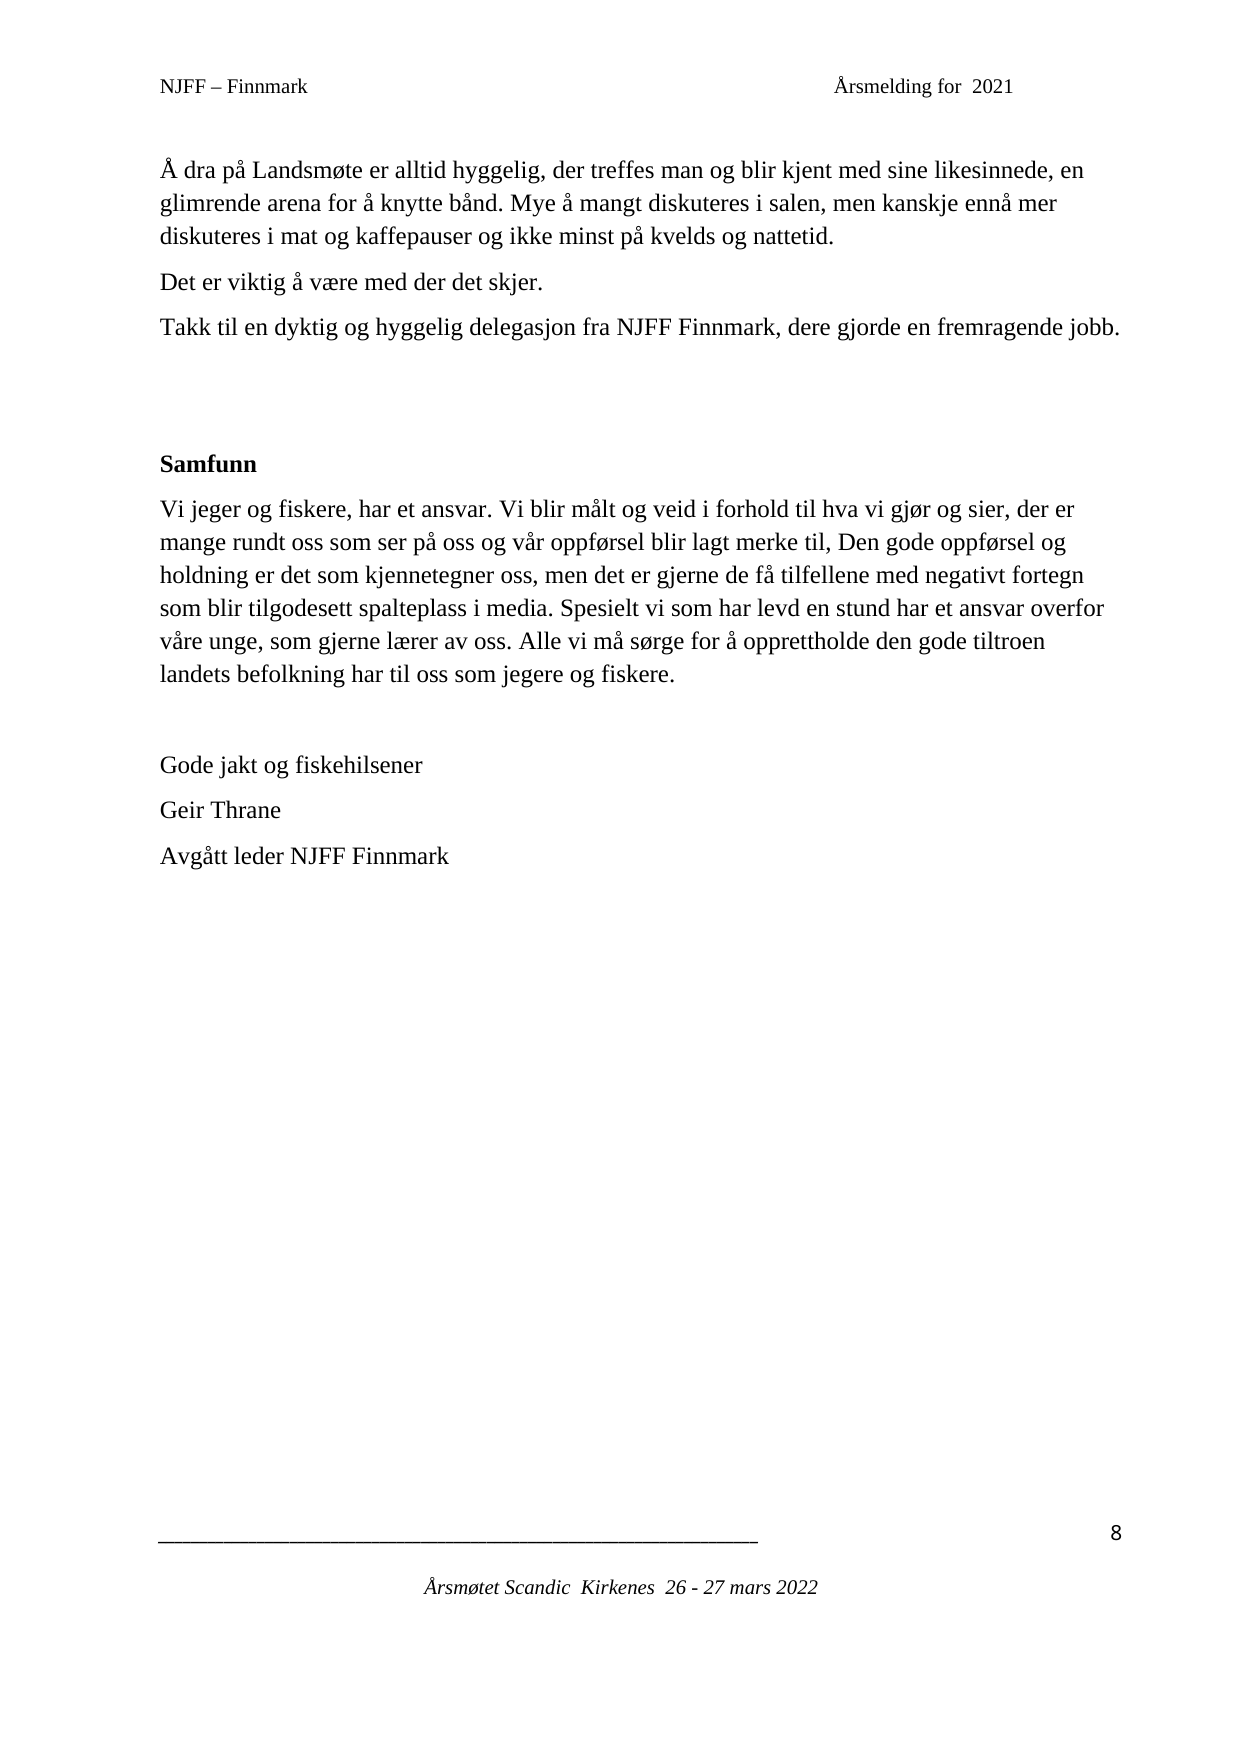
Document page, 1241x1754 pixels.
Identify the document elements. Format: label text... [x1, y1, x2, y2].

text Gode jakt og fiskehilsener [159, 750, 1122, 779]
text Det er viktig å være med der det skjer. [159, 267, 1122, 295]
text Avgått leder NJFF Finnmark [159, 841, 1122, 870]
text Geir Thrane [159, 796, 1122, 824]
text Samfunn [159, 449, 1122, 477]
text Å dra på Landsmøte er alltid hyggelig, der treffes man og blir kjent med sine likesinnede, en glimrende arena for å knytte bånd. Mye å mangt diskuteres i salen, men kanskje ennå mer diskuteres i mat og kaffepauser og ikke minst på kvelds og nattetid. [159, 155, 1122, 250]
text Takk til en dyktig og hyggelig delegasjon fra NJFF Finnmark, dere gjorde en fremragende jobb. [159, 312, 1122, 341]
text Vi jeger og fiskere, har et ansvar. Vi blir målt og veid i forhold til hva vi gjør og sier, der er mange rundt oss som ser på oss og vår oppførsel blir lagt merke til, Den gode oppførsel og holdning er det som kjennetegner oss, men det er gjerne de få tilfellene med negativt fortegn som blir tilgodesett spalteplass i media. Spesielt vi som har levd en stund har et ansvar overfor våre unge, som gjerne lærer av oss. Alle vi må sørge for å opprettholde den gode tiltroen landets befolkning har til oss som jegere og fiskere. [159, 494, 1122, 688]
